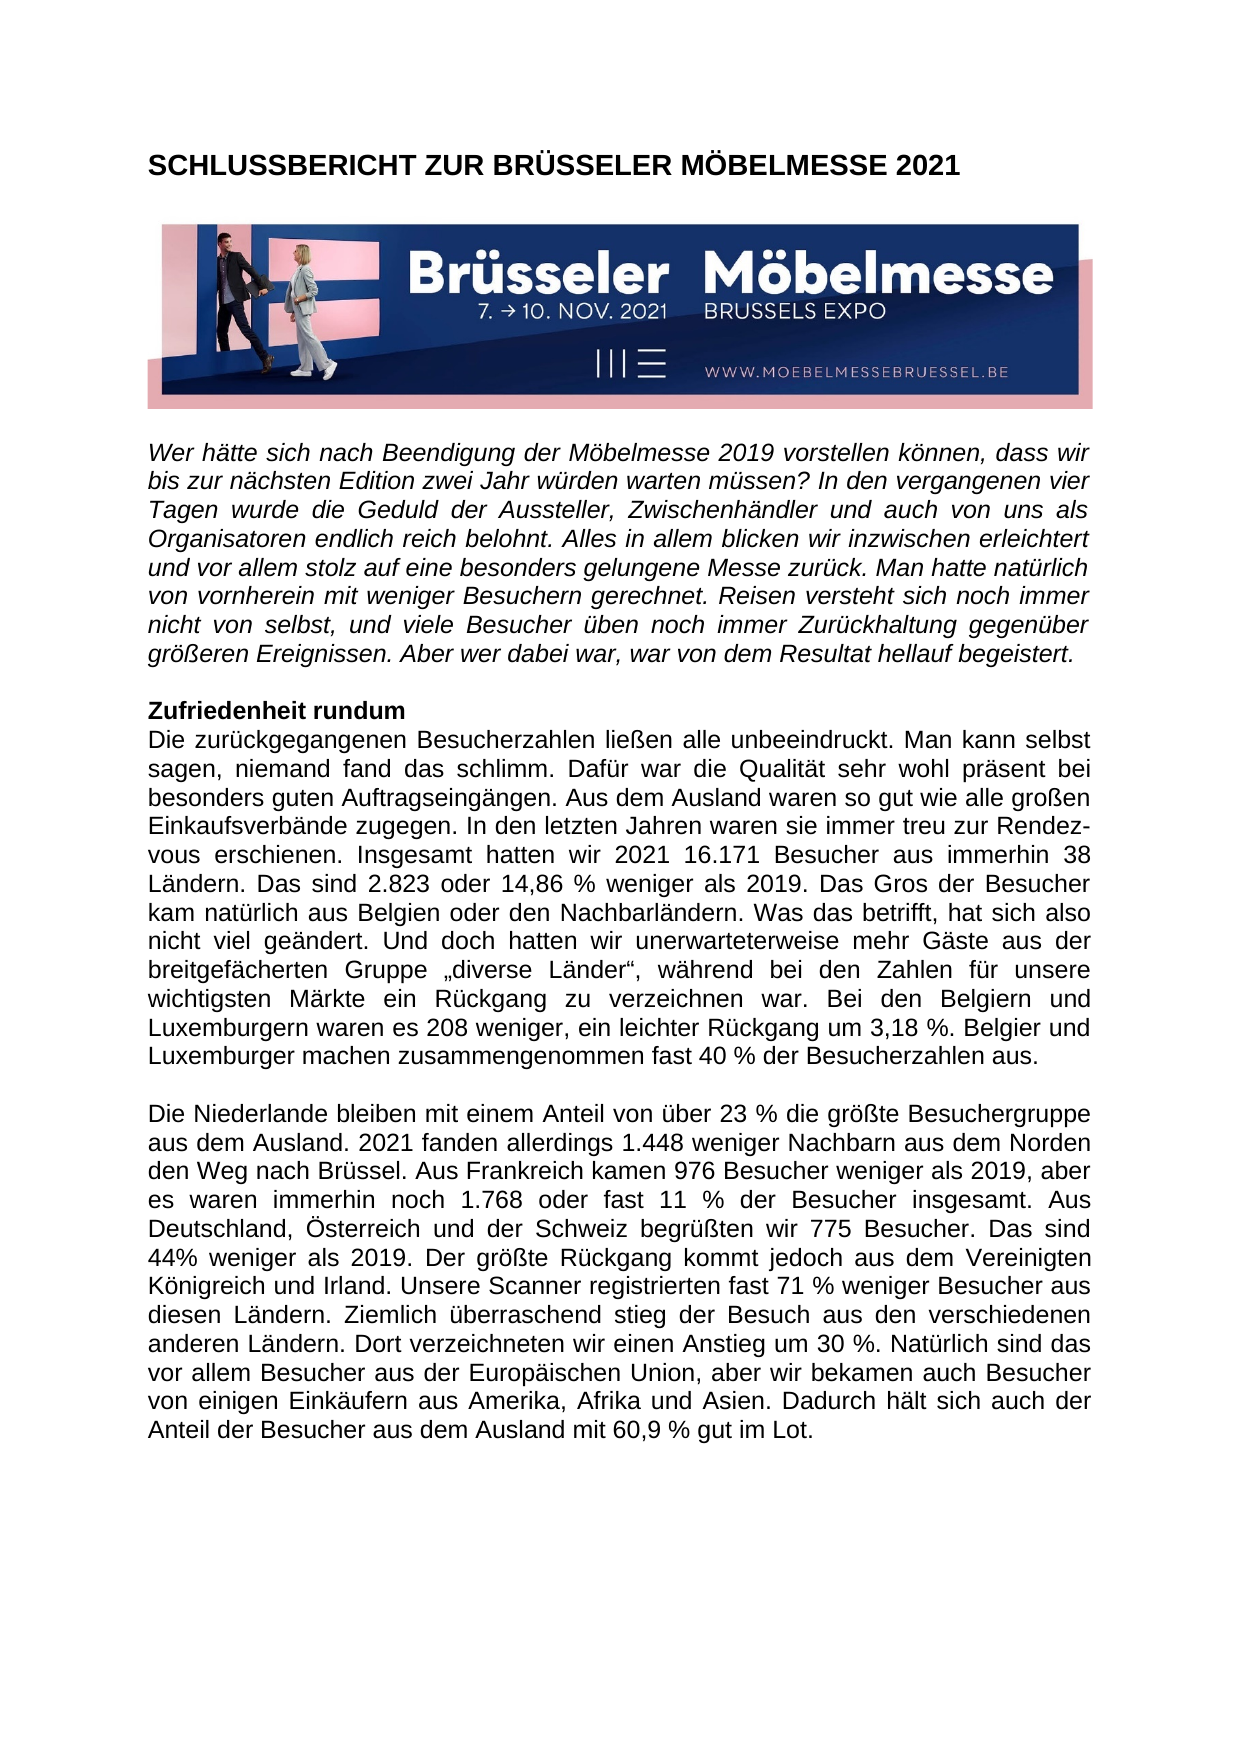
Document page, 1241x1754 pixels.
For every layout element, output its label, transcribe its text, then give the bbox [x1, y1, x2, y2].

text Wer hätte sich nach Beendigung der Möbelmesse 2019 vorstellen können, dass wir bis zur nächsten Edition zwei Jahr würden warten müssen? In den vergangenen vier Tagen wurde die Geduld der Aussteller, Zwischenhändler und auch von uns als Organisatoren endlich reich belohnt. Alles in allem blicken wir inzwischen erleichtert und vor allem stolz auf eine besonders gelungene Messe zurück. Man hatte natürlich von vornherein mit weniger Besuchern gerechnet. Reisen versteht sich noch immer nicht von selbst, und viele Besucher üben noch immer Zurückhaltung gegenüber größeren Ereignissen. Aber wer dabei war, war von dem Resultat hellauf begeistert. [148, 437, 1093, 667]
text Die zurückgegangenen Besucherzahlen ließen alle unbeeindruckt. Man kann selbst sagen, niemand fand das schlimm. Dafür war die Qualität sehr wohl präsent bei besonders guten Auftragseingängen. Aus dem Ausland waren so gut wie alle großen Einkaufsverbände zugegen. In den letzten Jahren waren sie immer treu zur Rendez-vous erschienen. Insgesamt hatten wir 2021 16.171 Besucher aus immerhin 38 Ländern. Das sind 2.823 oder 14,86 % weniger als 2019. Das Gros der Besucher kam natürlich aus Belgien oder den Nachbarländern. Was das betrifft, hat sich also nicht viel geändert. Und doch hatten wir unerwarteterweise mehr Gäste aus der breitgefächerten Gruppe „diverse Länder“, während bei den Zahlen für unsere wichtigsten Märkte ein Rückgang zu verzeichnen war. Bei den Belgiern und Luxemburgern waren es 208 weniger, ein leichter Rückgang um 3,18 %. Belgier und Luxemburger machen zusammengenommen fast 40 % der Besucherzahlen aus. [148, 725, 1093, 1070]
text Zufriedenheit rundum [148, 696, 1093, 725]
text SCHLUSSBERICHT ZUR BRÜSSELER MÖBELMESSE 2021 [148, 148, 1093, 181]
text Die Niederlande bleiben mit einem Anteil von über 23 % die größte Besuchergruppe aus dem Ausland. 2021 fanden allerdings 1.448 weniger Nachbarn aus dem Norden den Weg nach Brüssel. Aus Frankreich kamen 976 Besucher weniger als 2019, aber es waren immerhin noch 1.768 oder fast 11 % der Besucher insgesamt. Aus Deutschland, Österreich und der Schweiz begrüßten wir 775 Besucher. Das sind 44% weniger als 2019. Der größte Rückgang kommt jedoch aus dem Vereinigten Königreich und Irland. Unsere Scanner registrierten fast 71 % weniger Besucher aus diesen Ländern. Ziemlich überraschend stieg der Besuch aus den verschiedenen anderen Ländern. Dort verzeichneten wir einen Anstieg um 30 %. Natürlich sind das vor allem Besucher aus der Europäischen Union, aber wir bekamen auch Besucher von einigen Einkäufern aus Amerika, Afrika und Asien. Dadurch hält sich auch der Anteil der Besucher aus dem Ausland mit 60,9 % gut im Lot. [148, 1099, 1093, 1444]
picture [147, 210, 1093, 409]
